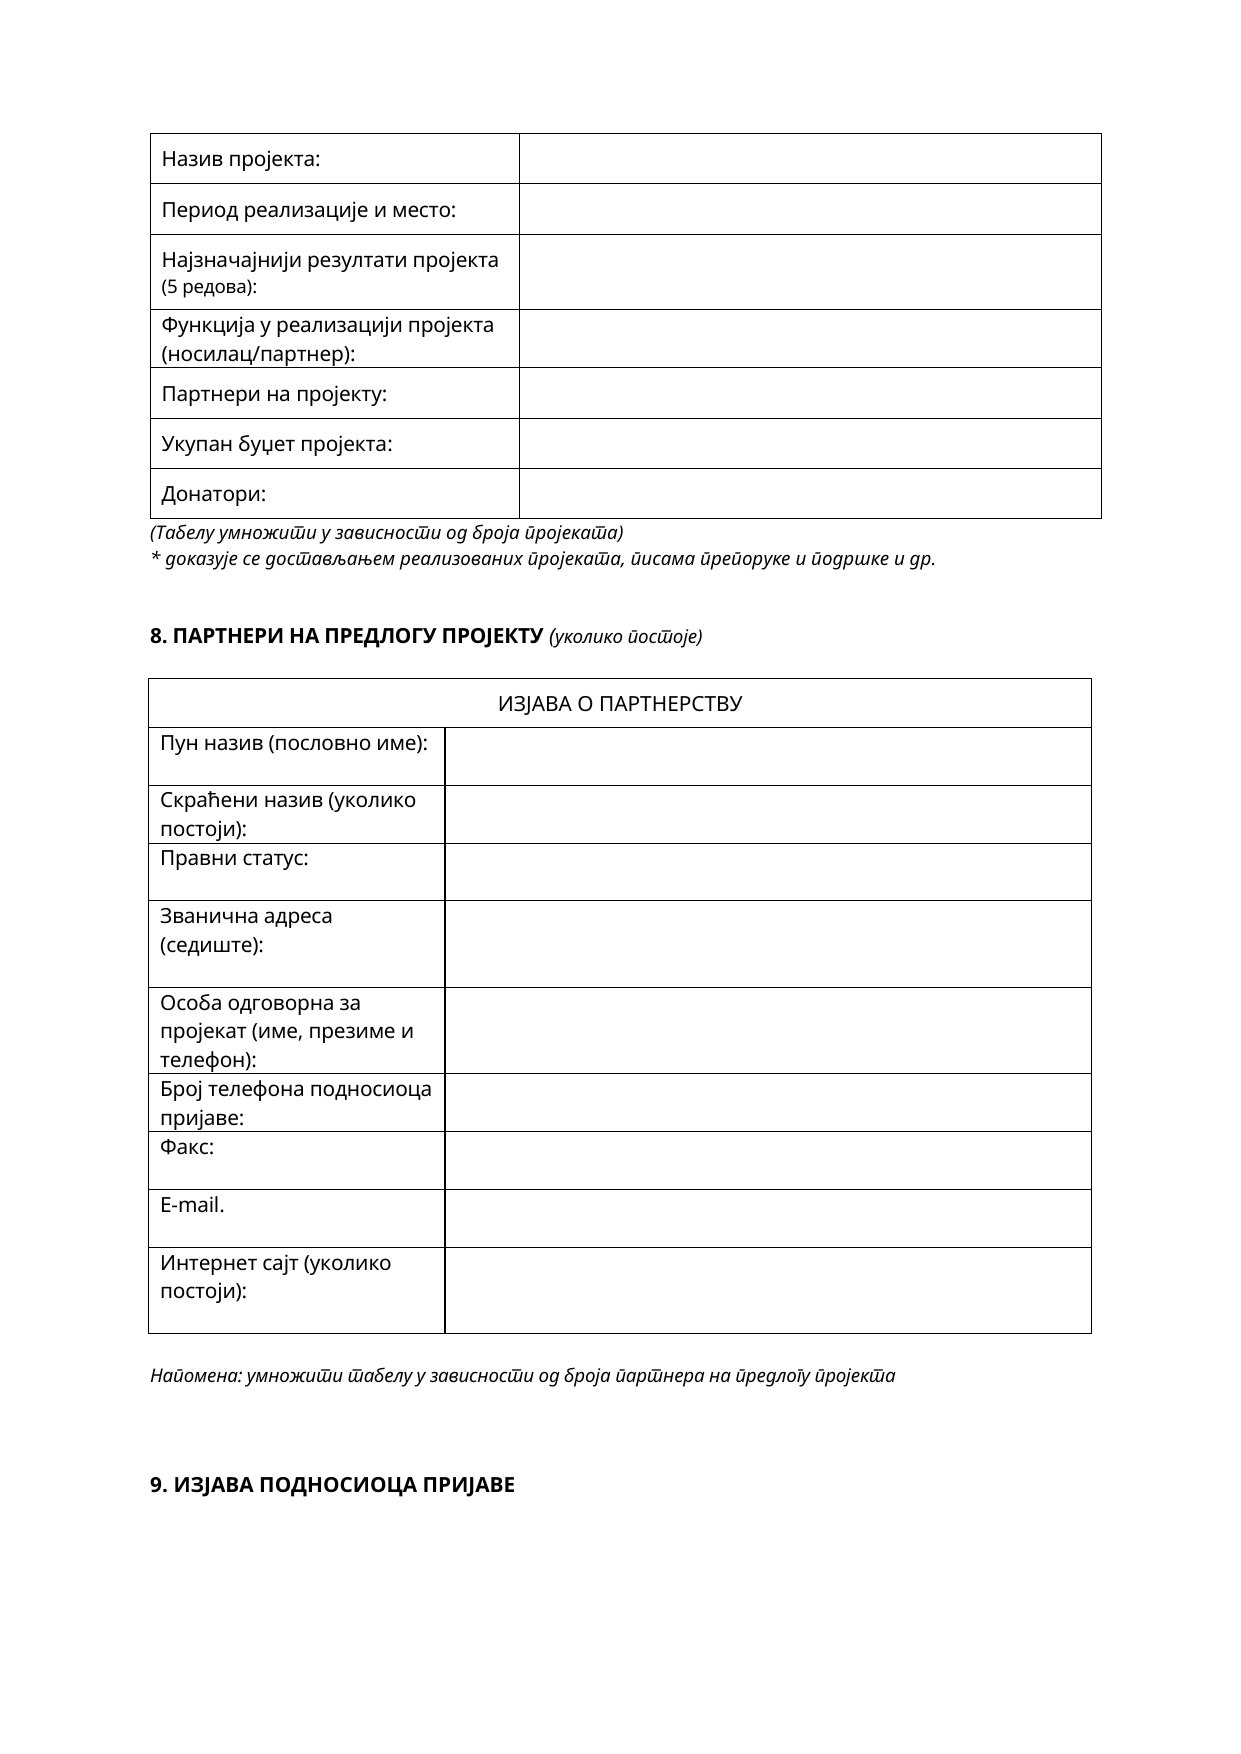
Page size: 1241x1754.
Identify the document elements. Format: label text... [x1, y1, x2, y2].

text Напомена: умножити табелу у зависности од броја партнера на предлогу пројекта [150, 1363, 1090, 1388]
table_cell [446, 1190, 1091, 1247]
table_cell [446, 901, 1091, 987]
text 9. ИЗЈАВА ПОДНОСИОЦА ПРИЈАВЕ [150, 1471, 1090, 1499]
table_cell [446, 988, 1091, 1073]
table_cell Пун назив (пословно име): [149, 728, 444, 784]
table_cell Најзначајнији резултати пројекта (5 редова): [151, 235, 519, 309]
table_cell Функција у реализацији пројекта (носилац/партнер): [151, 310, 519, 367]
text 8. ПАРТНЕРИ НА ПРЕДЛОГУ ПРОЈЕКТУ (уколико постоје) [150, 621, 1090, 650]
table_cell [446, 1132, 1091, 1189]
table_cell [446, 728, 1091, 784]
table_cell E-mail. [149, 1190, 444, 1247]
table_cell Укупан буџет пројекта: [151, 419, 519, 468]
table_cell [520, 419, 1101, 468]
table_cell [520, 235, 1101, 309]
table_cell [520, 469, 1101, 518]
table_cell [520, 184, 1101, 233]
table_cell Скраћени назив (уколико постоји): [149, 786, 444, 842]
table_header Назив пројекта: [151, 134, 519, 183]
table_cell Број телефона подносиоца пријаве: [149, 1074, 444, 1131]
table_cell [446, 844, 1091, 900]
text * доказује се достављањем реализованих пројеката, писама препоруке и подршке и др. [150, 545, 1090, 570]
table_cell [446, 786, 1091, 842]
table_cell [520, 368, 1101, 418]
table_cell [520, 310, 1101, 367]
table_cell [446, 1248, 1091, 1333]
table_cell [446, 1074, 1091, 1131]
table_header ИЗЈАВА О ПAРТНЕРСТВУ [149, 679, 1091, 727]
table_cell Период реализације и место: [151, 184, 519, 233]
table_cell Особа одговорна за пројекат (име, презиме и телефон): [149, 988, 444, 1073]
table_header [520, 134, 1101, 183]
table_cell Правни статус: [149, 844, 444, 900]
table_cell Партнери на пројекту: [151, 368, 519, 418]
table_cell Донатори: [151, 469, 519, 518]
table_cell Факс: [149, 1132, 444, 1189]
table_cell Званична адреса (седиште): [149, 901, 444, 987]
text (Табелу умножити у зависности од броја пројеката) [150, 519, 1090, 545]
table_cell Интернет сајт (уколико постоји): [149, 1248, 444, 1333]
